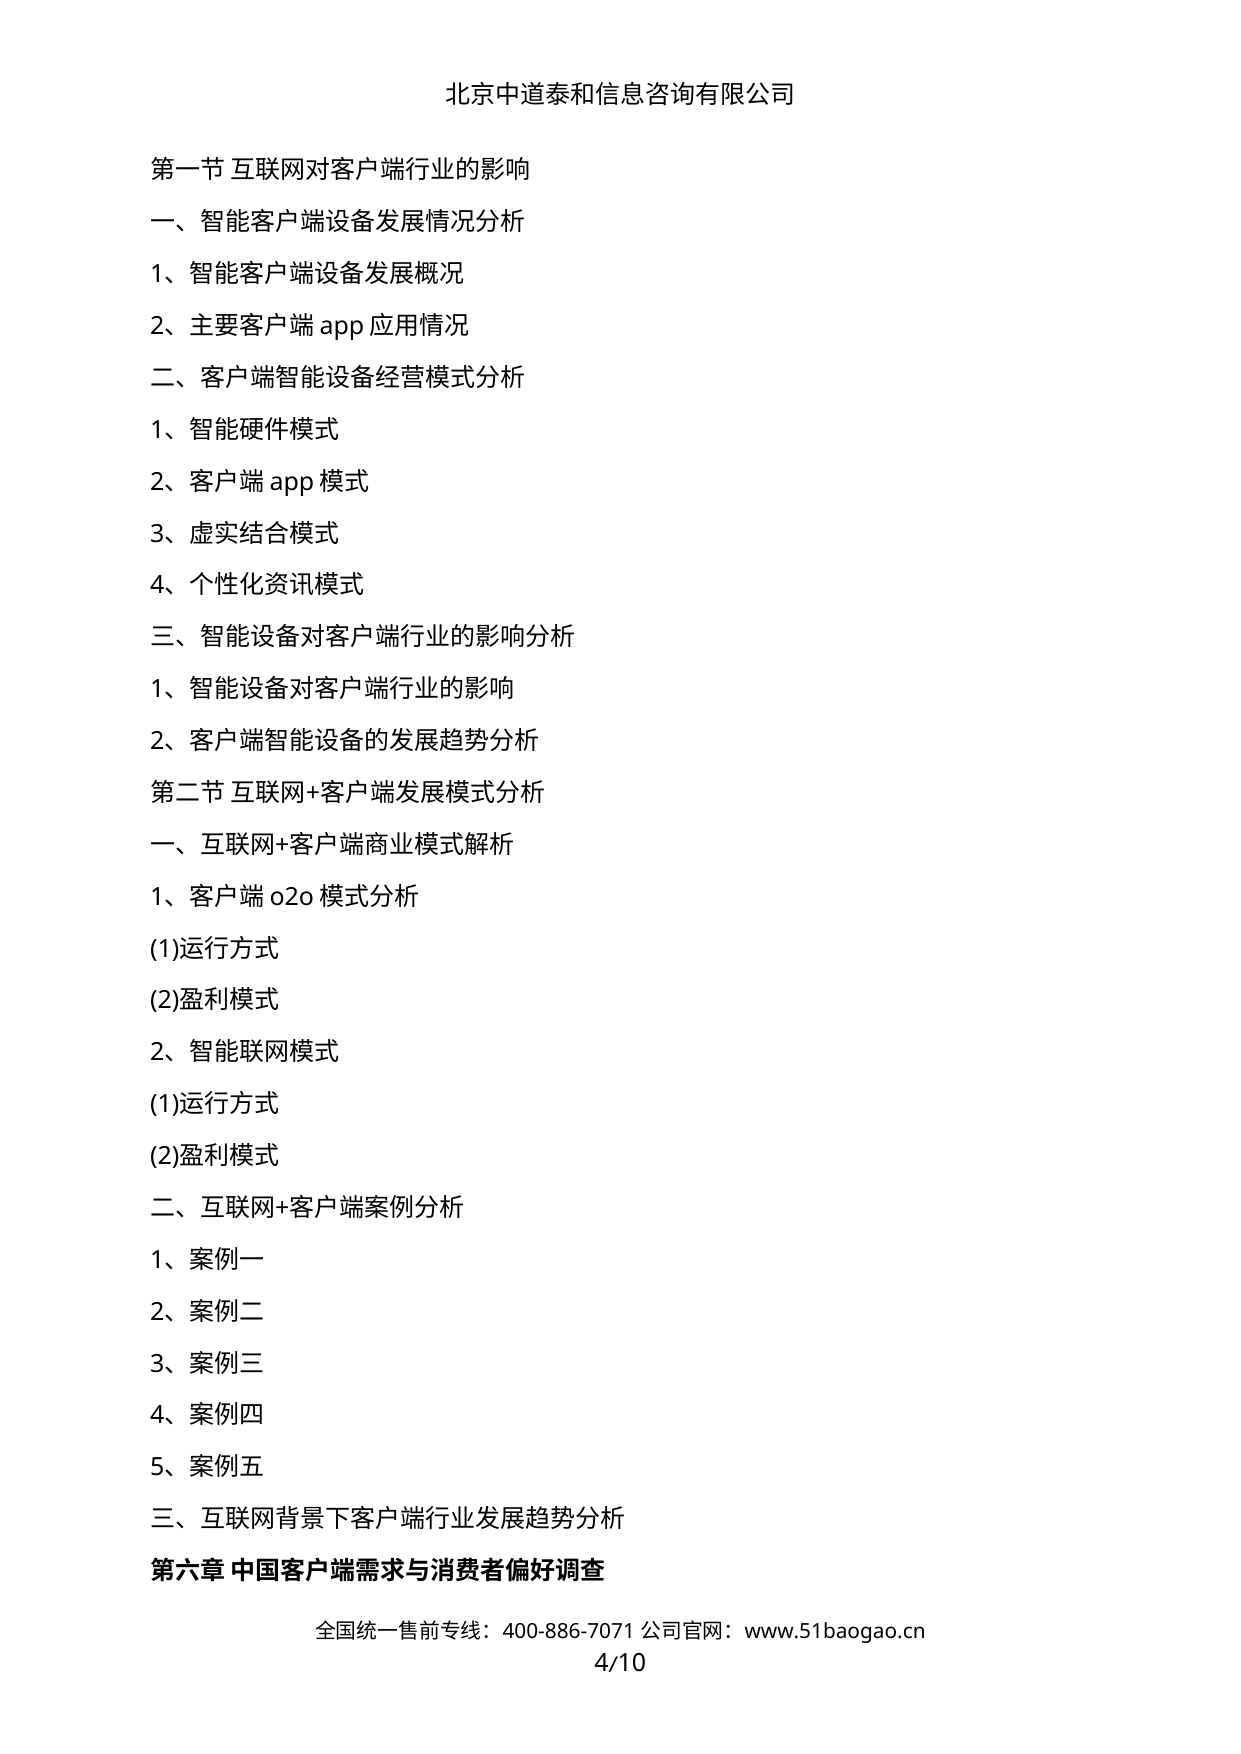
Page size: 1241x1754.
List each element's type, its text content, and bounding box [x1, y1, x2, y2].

text 2、客户端智能设备的发展趋势分析 [150, 721, 1090, 757]
text 1、智能设备对客户端行业的影响 [150, 669, 1090, 705]
text 2、客户端app模式 [150, 461, 1090, 497]
text 第一节 互联网对客户端行业的影响 [150, 150, 1090, 186]
text 3、案例三 [150, 1343, 1090, 1379]
text 二、互联网+客户端案例分析 [150, 1187, 1090, 1224]
text (2)盈利模式 [150, 1136, 1090, 1172]
text 4、个性化资讯模式 [150, 565, 1090, 601]
text 2、案例二 [150, 1291, 1090, 1327]
text 1、智能客户端设备发展概况 [150, 254, 1090, 290]
text 第二节 互联网+客户端发展模式分析 [150, 772, 1090, 809]
text 三、互联网背景下客户端行业发展趋势分析 [150, 1499, 1090, 1535]
text 三、智能设备对客户端行业的影响分析 [150, 617, 1090, 653]
text 一、互联网+客户端商业模式解析 [150, 824, 1090, 861]
text 1、客户端o2o模式分析 [150, 876, 1090, 912]
text 1、案例一 [150, 1239, 1090, 1276]
text (2)盈利模式 [150, 980, 1090, 1016]
text 2、主要客户端app应用情况 [150, 306, 1090, 342]
text 1、智能硬件模式 [150, 409, 1090, 446]
text 3、虚实结合模式 [150, 513, 1090, 549]
text 5、案例五 [150, 1447, 1090, 1483]
text (1)运行方式 [150, 1084, 1090, 1120]
text 2、智能联网模式 [150, 1032, 1090, 1068]
text (1)运行方式 [150, 928, 1090, 964]
text 4、案例四 [150, 1395, 1090, 1431]
text 一、智能客户端设备发展情况分析 [150, 202, 1090, 238]
text 第六章 中国客户端需求与消费者偏好调查 [150, 1551, 1090, 1587]
text 二、客户端智能设备经营模式分析 [150, 357, 1090, 394]
